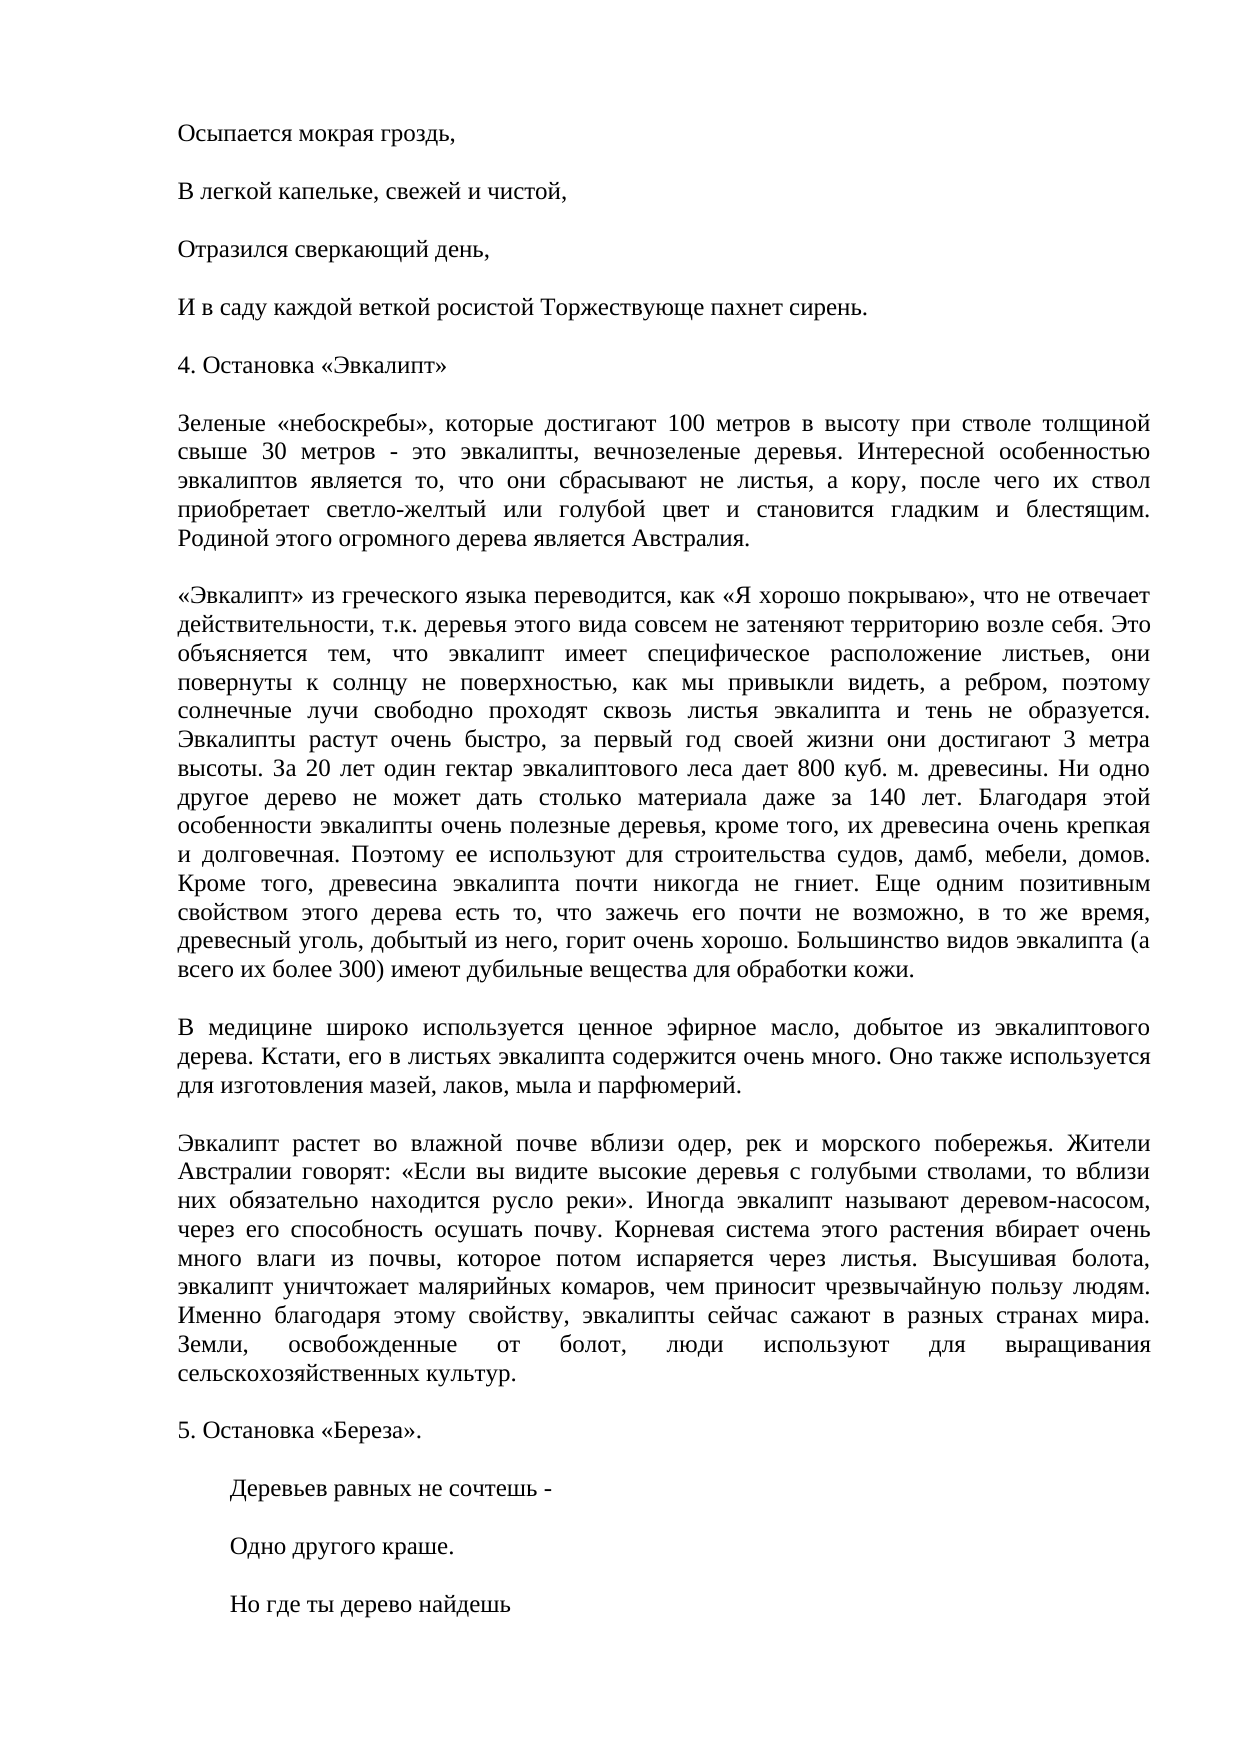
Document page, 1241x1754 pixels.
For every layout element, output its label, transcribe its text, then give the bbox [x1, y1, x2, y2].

text Но где ты дерево найдешь [229, 1589, 1152, 1618]
text Эвкалипт растет во влажной почве вблизи одер, рек и морского побережья. Жители Австралии говорят: «Если вы видите высокие деревья с голубыми стволами, то вблизи них обязательно находится русло реки». Иногда эвкалипт называют деревом-насосом, через его способность осушать почву. Корневая система этого растения вбирает очень много влаги из почвы, которое потом испаряется через листья. Высушивая болота, эвкалипт уничтожает малярийных комаров, чем приносит чрезвычайную пользу людям. Именно благодаря этому свойству, эвкалипты сейчас сажают в разных странах мира. Земли, освобожденные от болот, люди используют для выращивания сельскохозяйственных культур. [177, 1128, 1152, 1386]
text 5. Остановка «Береза». [177, 1416, 1152, 1444]
text В медицине широко используется ценное эфирное масло, добытое из эвкалиптового дерева. Кстати, его в листьях эвкалипта содержится очень много. Оно также используется для изготовления мазей, лаков, мыла и парфюмерий. [177, 1012, 1152, 1098]
text В легкой капельке, свежей и чистой, [177, 176, 1152, 205]
text 4. Остановка «Эвкалипт» [177, 350, 1152, 378]
text И в саду каждой веткой росистой Торжествующе пахнет сирень. [177, 292, 1152, 321]
text Деревьев равных не сочтешь - [229, 1473, 1152, 1502]
text «Эвкалипт» из греческого языка переводится, как «Я хорошо покрываю», что не отвечает действительности, т.к. деревья этого вида совсем не затеняют территорию возле себя. Это объясняется тем, что эвкалипт имеет специфическое расположение листьев, они повернуты к солнцу не поверхностью, как мы привыкли видеть, а ребром, поэтому солнечные лучи свободно проходят сквозь листья эвкалипта и тень не образуется. Эвкалипты растут очень быстро, за первый год своей жизни они достигают 3 метра высоты. За 20 лет один гектар эвкалиптового леса дает 800 куб. м. древесины. Ни одно другое дерево не может дать столько материала даже за 140 лет. Благодаря этой особенности эвкалипты очень полезные деревья, кроме того, их древесина очень крепкая и долговечная. Поэтому ее используют для строительства судов, дамб, мебели, домов. Кроме того, древесина эвкалипта почти никогда не гниет. Еще одним позитивным свойством этого дерева есть то, что зажечь его почти не возможно, в то же время, древесный уголь, добытый из него, горит очень хорошо. Большинство видов эвкалипта (а всего их более 300) имеют дубильные вещества для обработки кожи. [177, 581, 1152, 983]
text Одно другого краше. [229, 1531, 1152, 1560]
text Отразился сверкающий день, [177, 234, 1152, 263]
text Зеленые «небоскребы», которые достигают 100 метров в высоту при стволе толщиной свыше 30 метров - это эвкалипты, вечнозеленые деревья. Интересной особенностью эвкалиптов является то, что они сбрасывают не листья, а кору, после чего их ствол приобретает светло-желтый или голубой цвет и становится гладким и блестящим. Родиной этого огромного дерева является Австралия. [177, 408, 1152, 551]
text Осыпается мокрая гроздь, [177, 118, 1152, 147]
